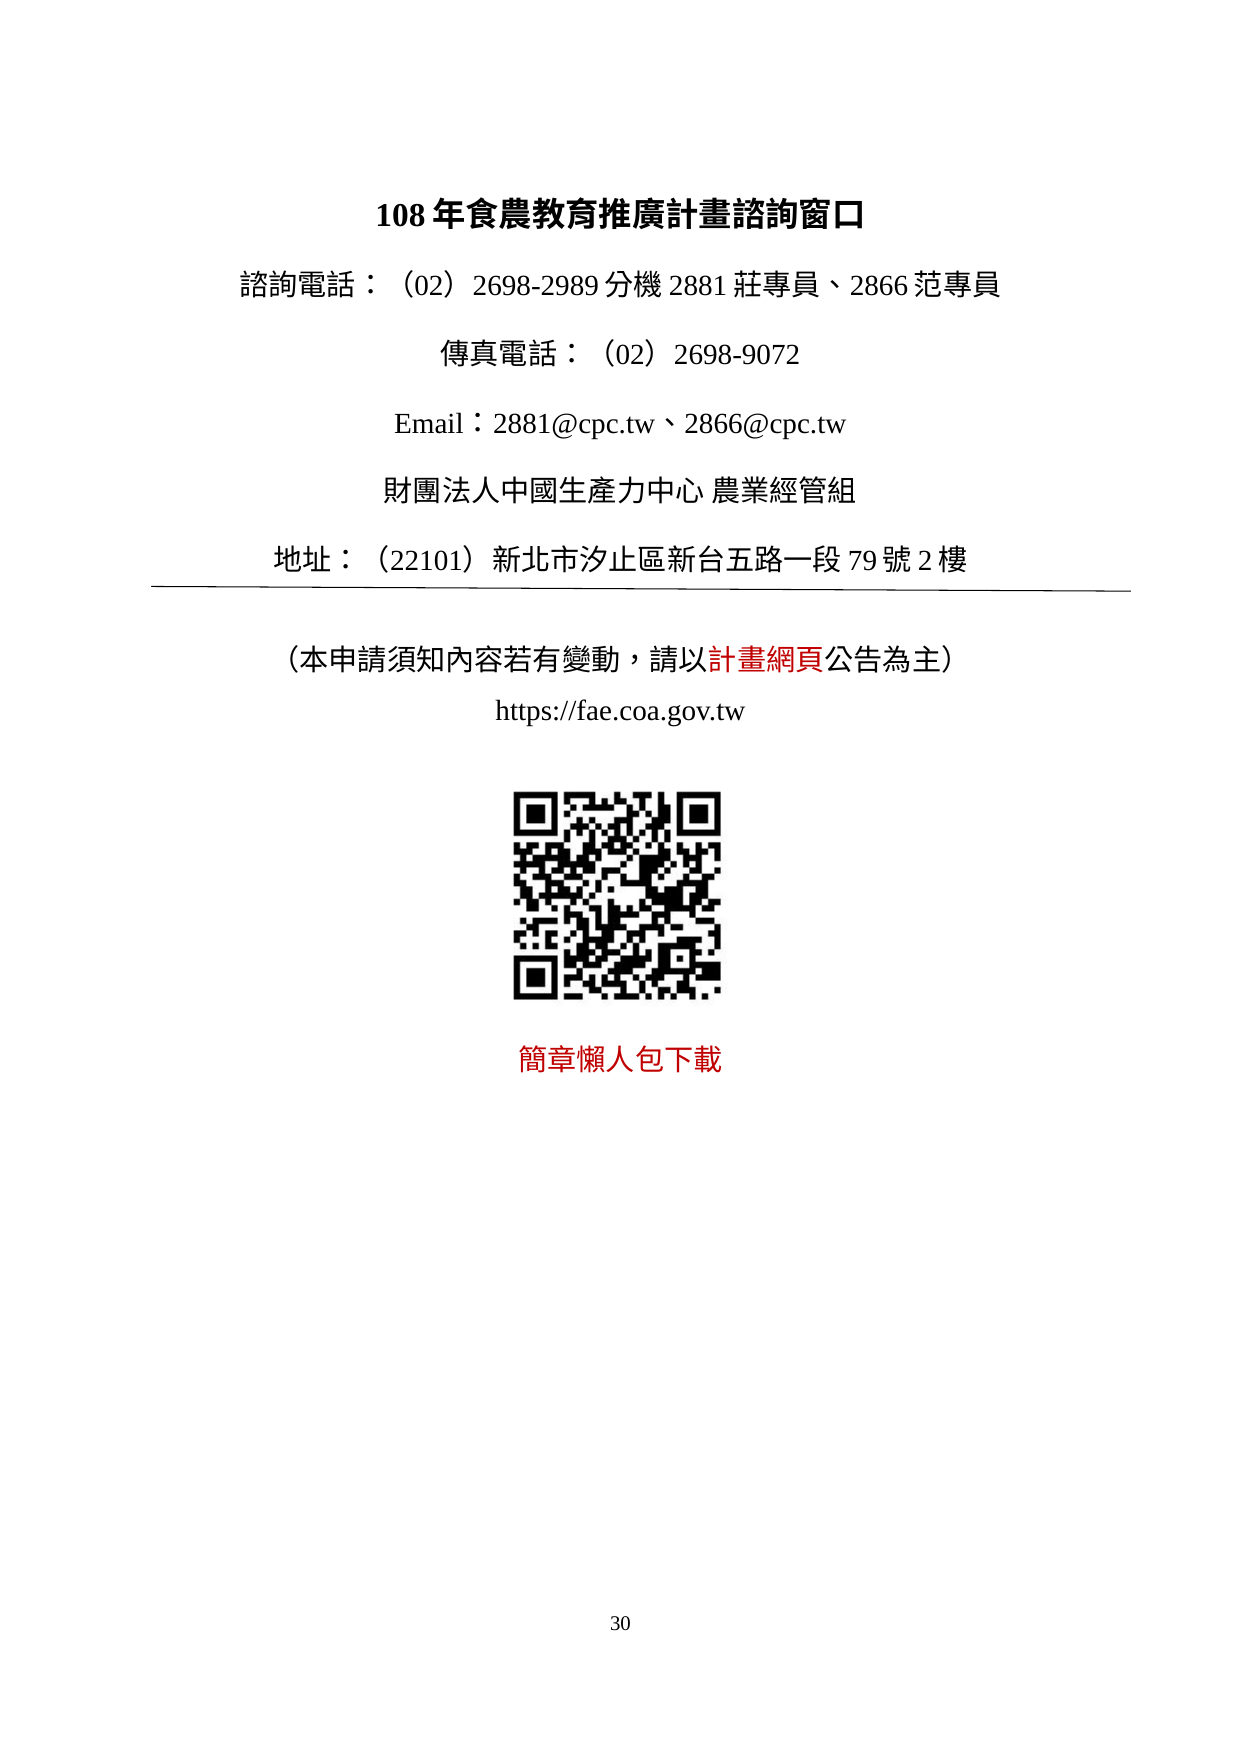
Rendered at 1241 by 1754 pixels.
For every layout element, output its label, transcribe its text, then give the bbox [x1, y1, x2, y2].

text 地址：（22101）新北市汐止區新台五路一段79號2樓 [118, 531, 1122, 581]
text https://fae.coa.gov.tw [118, 681, 1122, 731]
text 諮詢電話：（02）2698-2989分機2881莊專員、2866范專員 [118, 256, 1122, 306]
text Email：2881@cpc.tw、2866@cpc.tw [118, 393, 1122, 443]
text 簡章懶人包下載 [118, 1031, 1122, 1081]
text 108年食農教育推廣計畫諮詢窗口 [118, 187, 1122, 237]
text 傳真電話：（02）2698-9072 [118, 324, 1122, 374]
text （本申請須知內容若有變動，請以計畫網頁公告為主） [118, 631, 1122, 681]
text 財團法人中國生產力中心 農業經管組 [118, 462, 1122, 512]
picture [489, 767, 746, 1025]
